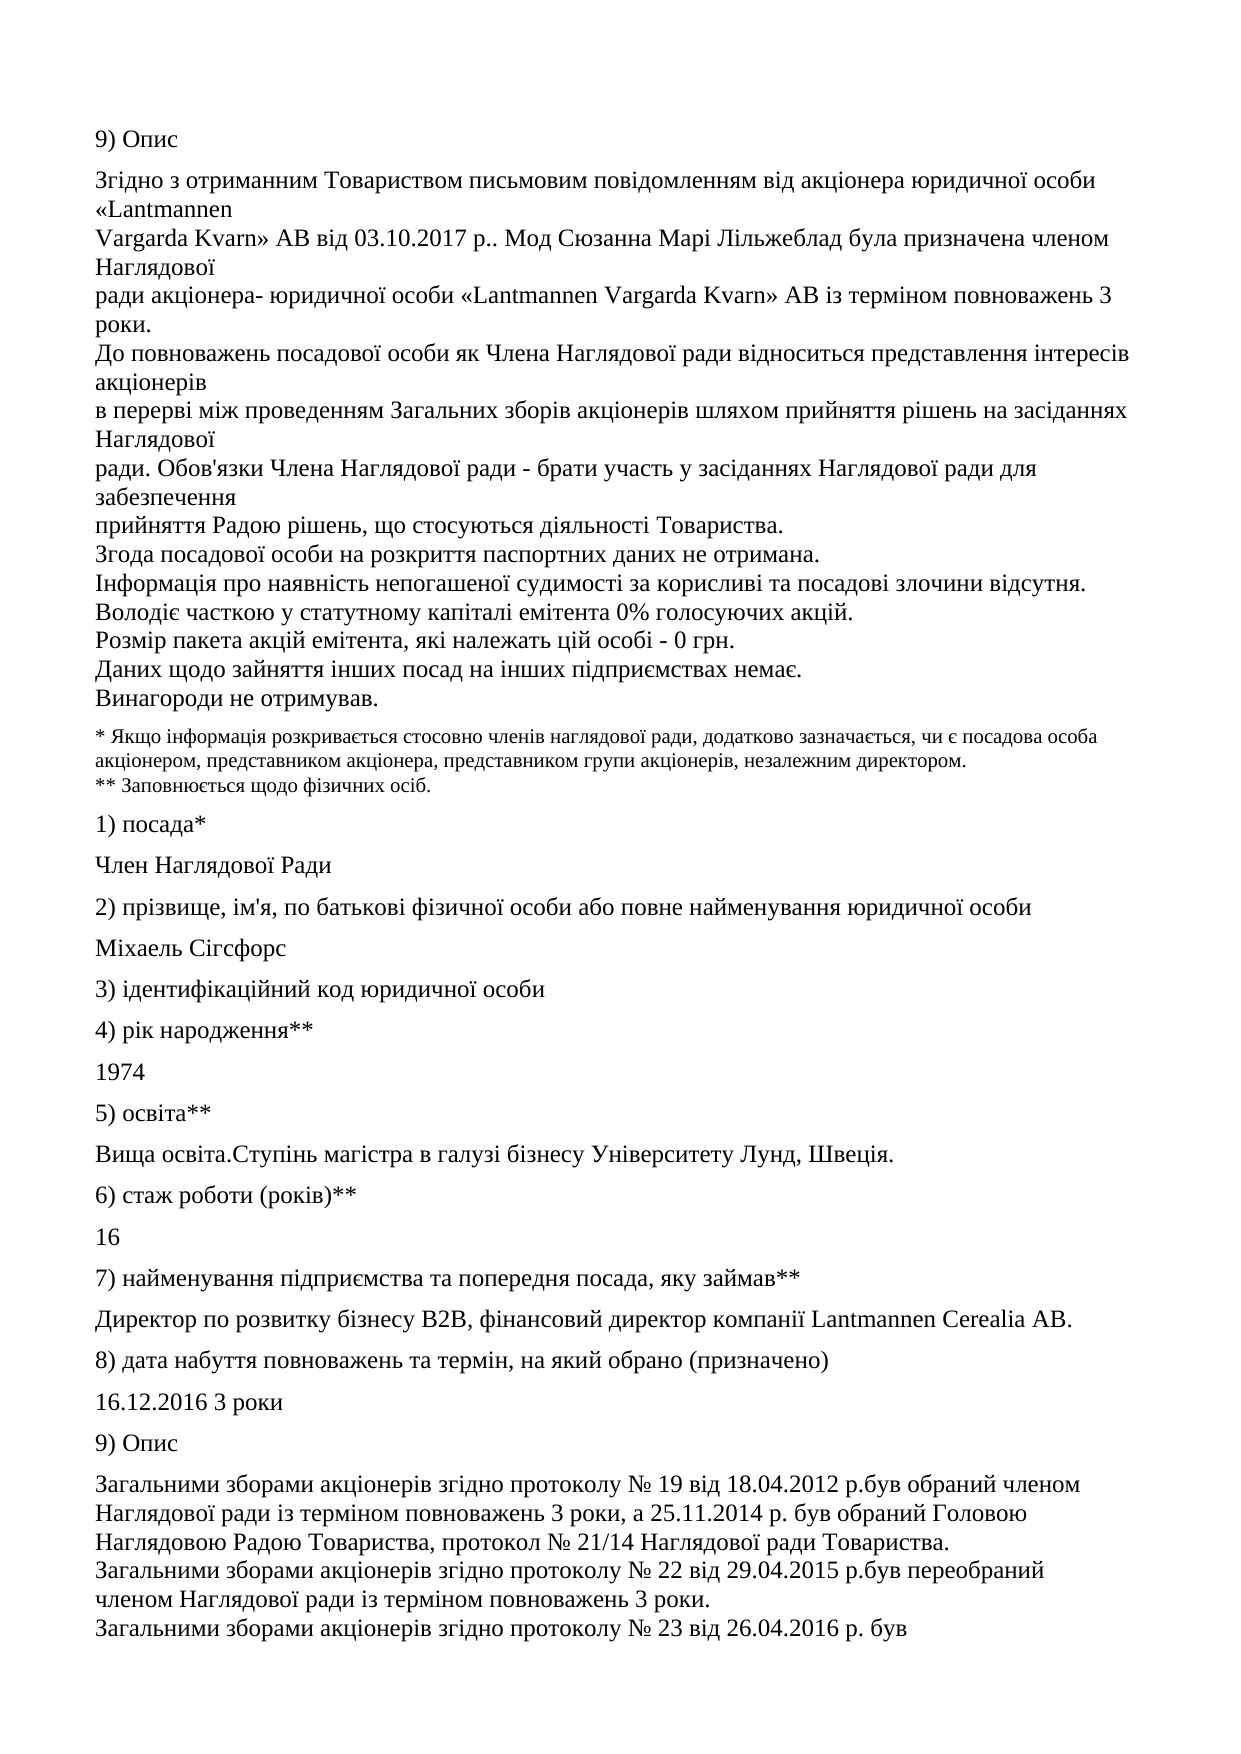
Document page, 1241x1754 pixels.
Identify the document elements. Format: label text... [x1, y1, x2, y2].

table_cell 7) найменування підприємства та попередня посада, яку займав** [89, 1257, 1152, 1298]
table_cell Член Наглядової Ради [89, 844, 1152, 885]
table_cell 2) прізвище, ім'я, по батькові фізичної особи або повне найменування юридичної особи [89, 885, 1152, 927]
table_cell 4) рік народження** [89, 1009, 1152, 1050]
table_cell 6) стаж роботи (років)** [89, 1174, 1152, 1215]
table_cell 9) Опис [89, 118, 1152, 159]
table_cell Вища освiта.Ступiнь магiстра в галузi бiзнесу Унiверситету Лунд, Швецiя. [89, 1133, 1152, 1174]
table_cell 8) дата набуття повноважень та термін, на який обрано (призначено) [89, 1339, 1152, 1380]
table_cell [89, 1463, 1152, 1648]
table_cell Згiдно з отриманним Товариством письмовим повiдомленням вiд акцiонера юридичної особи «Lantmannen Vargarda Kvarn» AB вiд 03.10.2017 р.. Мод Сюзанна Марi Лiльжеблад була призначена членом Наглядової ради акцiонера- юридичної особи «Lantmannen Vargarda Kvarn» AB iз термiном повноважень 3 роки. До повноважень посадової особи як Члена Наглядової ради вiдноситься представлення iнтересiв акцiонерiв в перервi мiж проведенням Загальних зборiв акцiонерiв шляхом прийняття рiшень на засiданнях Наглядової ради. Обов'язки Члена Наглядової ради - брати участь у засiданнях Наглядової ради для забезпечення прийняття Радою рiшень, що стосуються дiяльностi Товариства. Згода посадової особи на розкриття паспортних даних не отримана. Iнформацiя про наявнiсть непогашеної судимостi за корисливi та посадовi злочини вiдсутня. Володiє часткою у статутному капiталi емiтента 0% голосуючих акцiй. Розмiр пакета акцiй емiтента, якi належать цiй особi - 0 грн. Даних щодо зайняття iнших посад на iнших пiдприємствах немає. Винагороди не отримував. [89, 159, 1152, 718]
table_cell 16 [89, 1215, 1152, 1257]
table_cell Мiхаель Сiгсфорс [89, 927, 1152, 968]
table_cell 3) ідентифікаційний код юридичної особи [89, 968, 1152, 1009]
table_cell 16.12.2016 3 роки [89, 1380, 1152, 1422]
table_cell Директор по розвитку бiзнесу B2B, фiнансовий директор компанiї Lantmannen Cerealia AB. [89, 1298, 1152, 1339]
table_cell 5) освіта** [89, 1092, 1152, 1133]
table_cell 1974 [89, 1050, 1152, 1092]
table_cell * Якщо інформація розкривається стосовно членів наглядової ради, додатково зазначається, чи є посадова особа акціонером, представником акціонера, представником групи акціонерів, незалежним директором. ** Заповнюється щодо фізичних осіб. [89, 718, 1152, 803]
table_cell 1) посада* [89, 803, 1152, 844]
table_cell 9) Опис [89, 1422, 1152, 1463]
